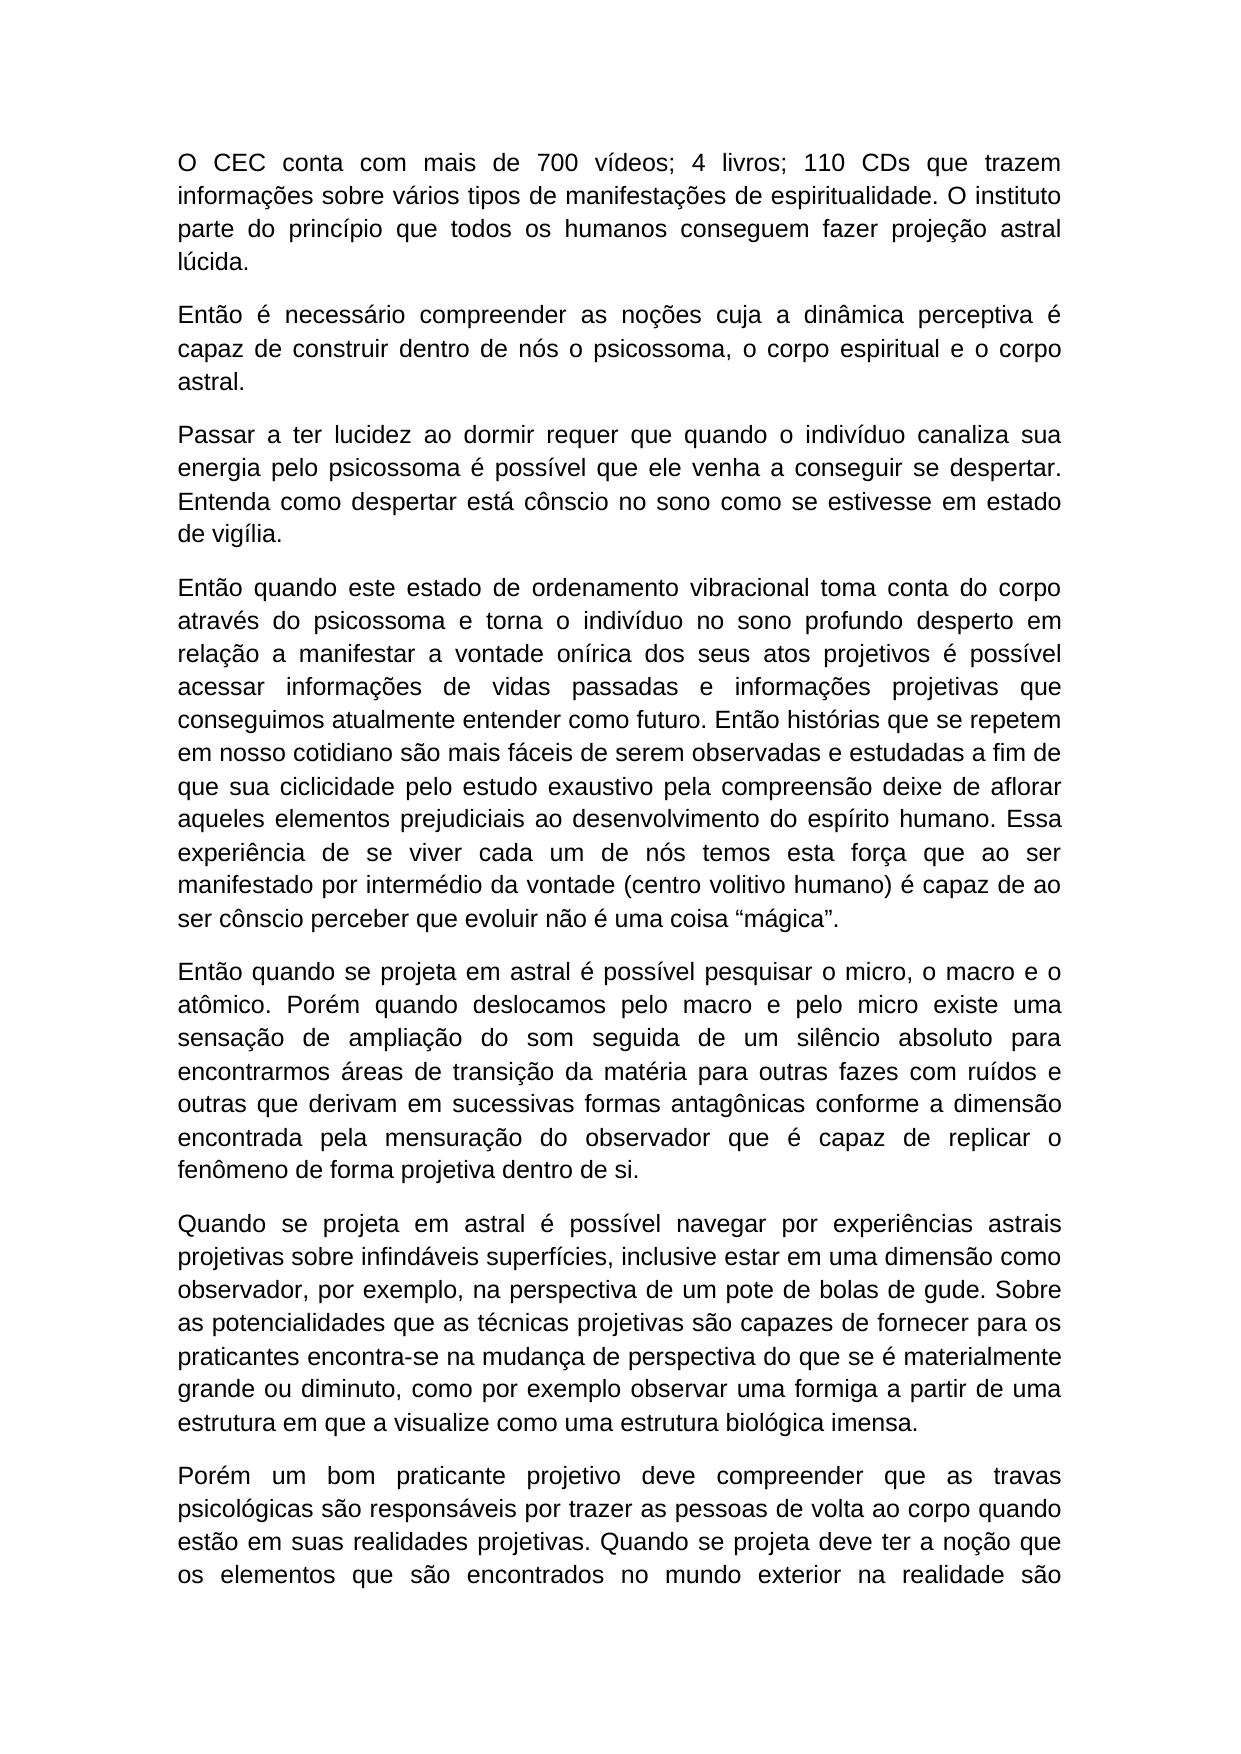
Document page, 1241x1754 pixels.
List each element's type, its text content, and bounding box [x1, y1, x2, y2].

text Então quando este estado de ordenamento vibracional toma conta do corpo através do psicossoma e torna o indivíduo no sono profundo desperto em relação a manifestar a vontade onírica dos seus atos projetivos é possível acessar informações de vidas passadas e informações projetivas que conseguimos atualmente entender como futuro. Então histórias que se repetem em nosso cotidiano são mais fáceis de serem observadas e estudadas a fim de que sua ciclicidade pelo estudo exaustivo pela compreensão deixe de aflorar aqueles elementos prejudiciais ao desenvolvimento do espírito humano. Essa experiência de se viver cada um de nós temos esta força que ao ser manifestado por intermédio da vontade (centro volitivo humano) é capaz de ao ser cônscio perceber que evoluir não é uma coisa “mágica”. [177, 573, 1063, 932]
text O CEC conta com mais de 700 vídeos; 4 livros; 110 CDs que trazem informações sobre vários tipos de manifestações de espiritualidade. O instituto parte do princípio que todos os humanos conseguem fazer projeção astral lúcida. [177, 148, 1063, 275]
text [177, 1461, 1063, 1589]
text Passar a ter lucidez ao dormir requer que quando o indivíduo canaliza sua energia pelo psicossoma é possível que ele venha a conseguir se despertar. Entenda como despertar está cônscio no sono como se estivesse em estado de vigília. [177, 420, 1063, 548]
text Quando se projeta em astral é possível navegar por experiências astrais projetivas sobre infindáveis superfícies, inclusive estar em uma dimensão como observador, por exemplo, na perspectiva de um pote de bolas de gude. Sobre as potencialidades que as técnicas projetivas são capazes de fornecer para os praticantes encontra-se na mudança de perspectiva do que se é materialmente grande ou diminuto, como por exemplo observar uma formiga a partir de uma estrutura em que a visualize como uma estrutura biológica imensa. [177, 1209, 1063, 1436]
text Então quando se projeta em astral é possível pesquisar o micro, o macro e o atômico. Porém quando deslocamos pelo macro e pelo micro existe uma sensação de ampliação do som seguida de um silêncio absoluto para encontrarmos áreas de transição da matéria para outras fazes com ruídos e outras que derivam em sucessivas formas antagônicas conforme a dimensão encontrada pela mensuração do observador que é capaz de replicar o fenômeno de forma projetiva dentro de si. [177, 957, 1063, 1184]
text Então é necessário compreender as noções cuja a dinâmica perceptiva é capaz de construir dentro de nós o psicossoma, o corpo espiritual e o corpo astral. [177, 301, 1063, 395]
